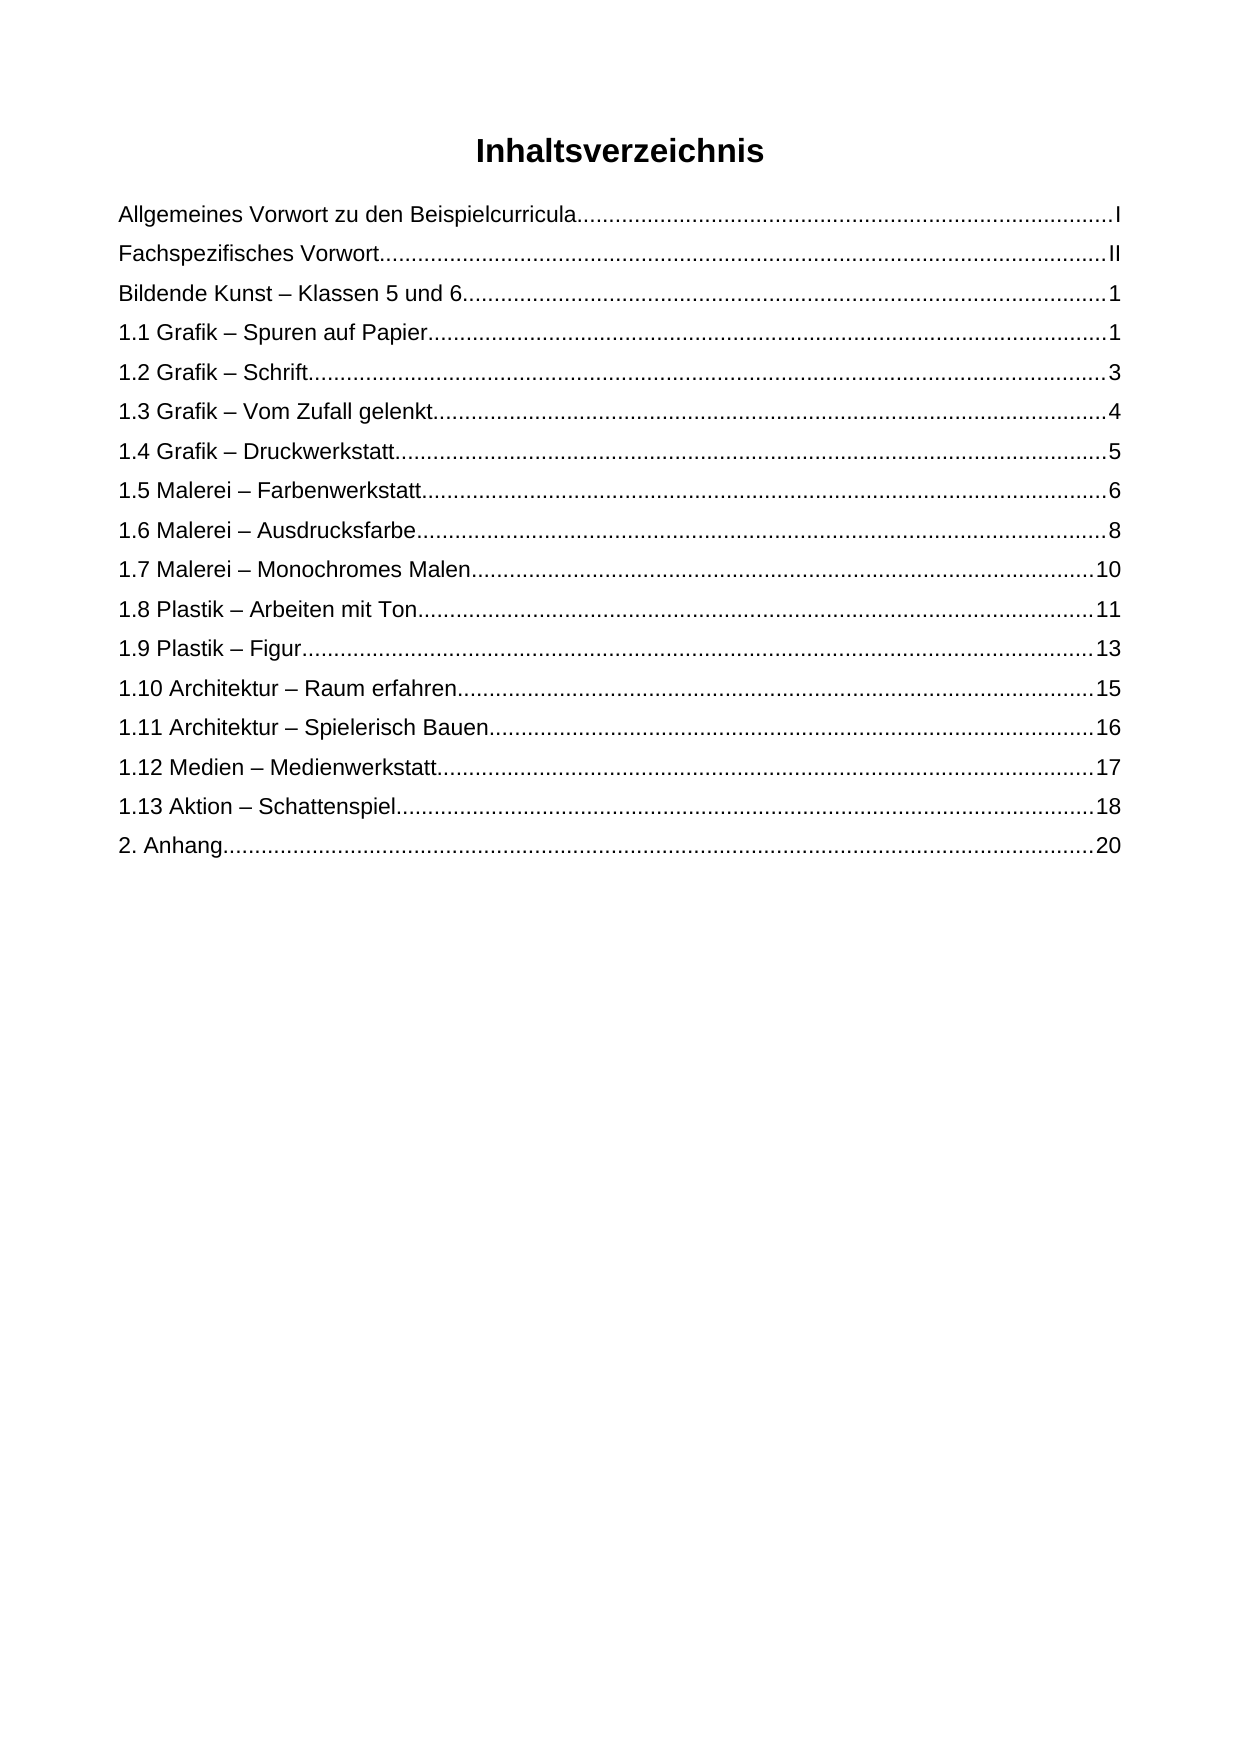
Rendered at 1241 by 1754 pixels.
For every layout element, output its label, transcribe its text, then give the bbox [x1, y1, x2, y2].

text Inhaltsverzeichnis [118, 131, 1122, 169]
